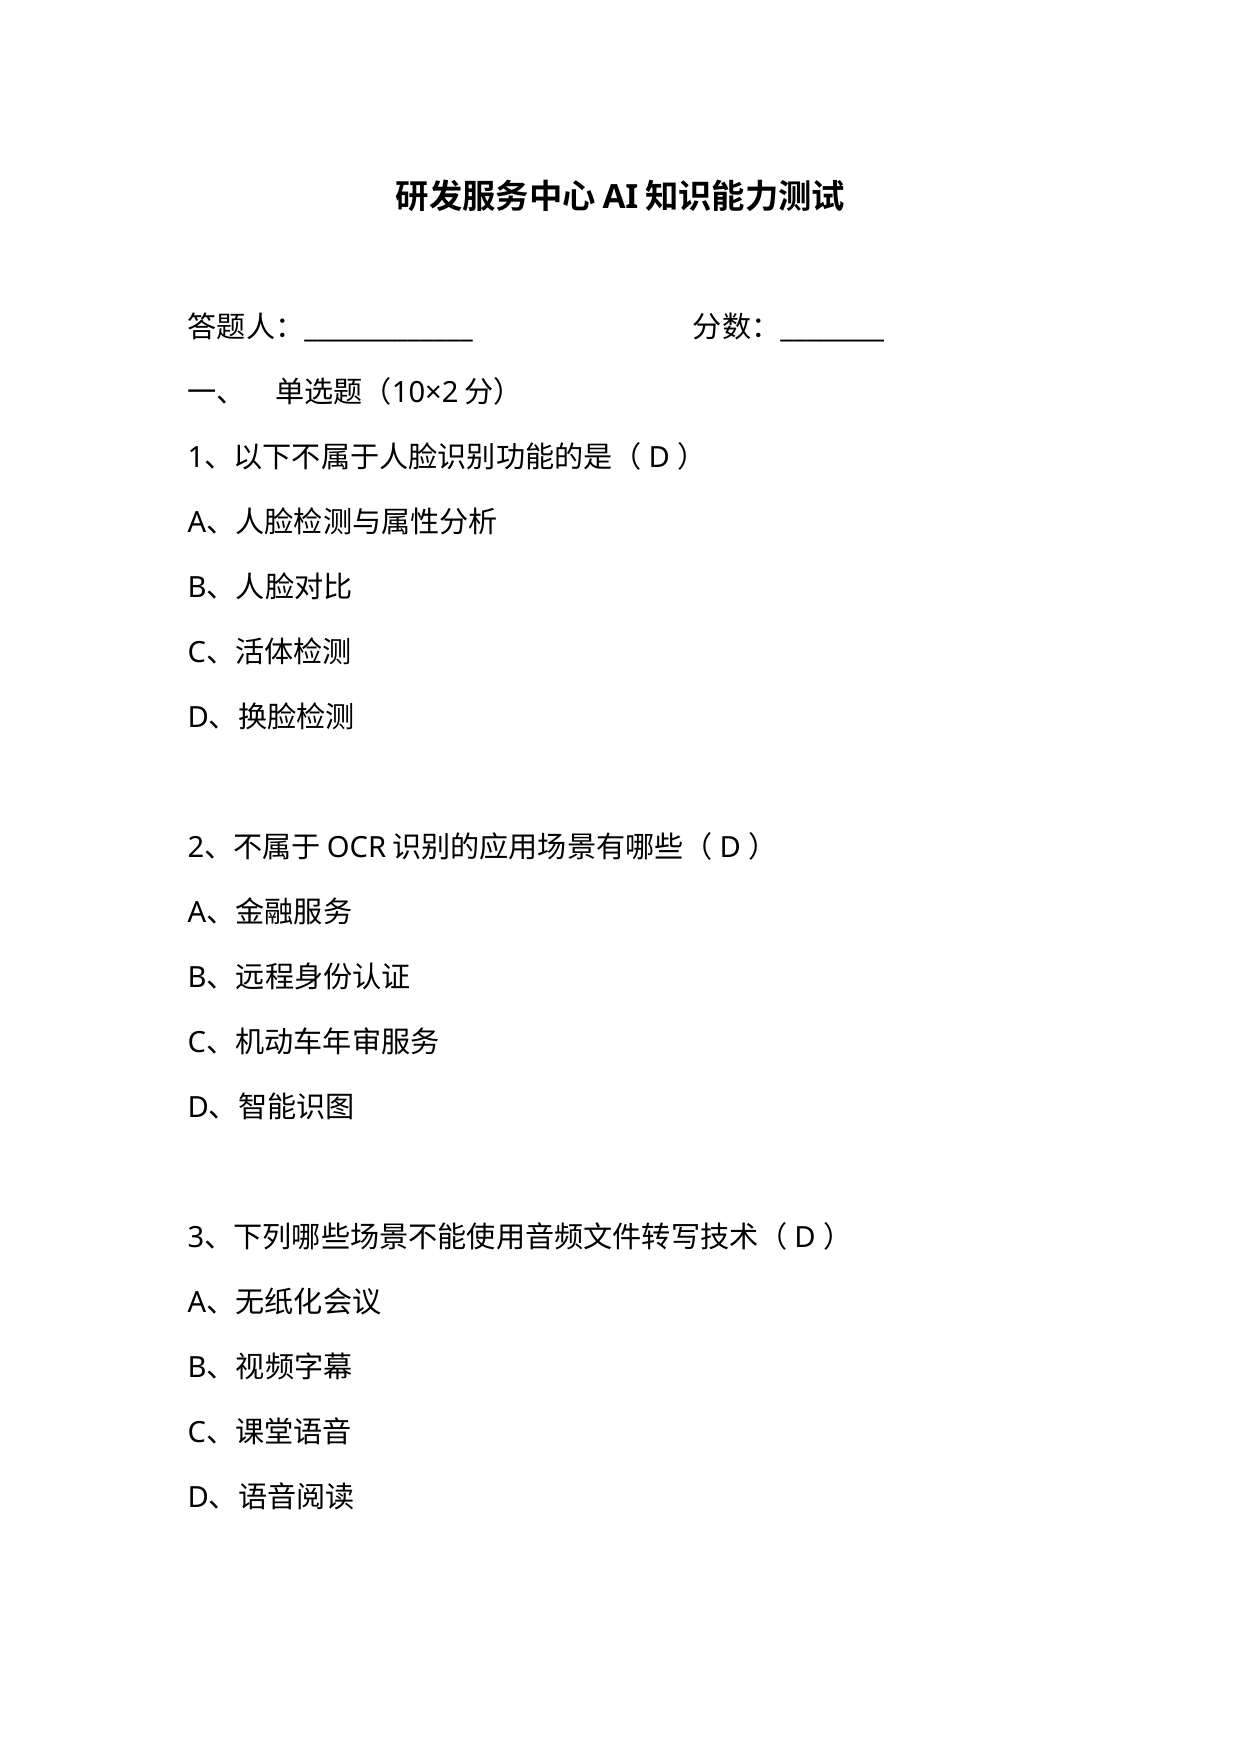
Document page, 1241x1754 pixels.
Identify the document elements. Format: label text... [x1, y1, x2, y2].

text A、无纸化会议 [187, 1267, 1053, 1332]
text 研发服务中心AI知识能力测试 [187, 162, 1053, 227]
text A、人脸检测与属性分析 [187, 487, 1053, 552]
text 答题人：_____________ 分数：________ [187, 292, 1053, 357]
text C、机动车年审服务 [187, 1007, 1053, 1072]
text C、活体检测 [187, 617, 1053, 682]
text 1、以下不属于人脸识别功能的是（ D ） [187, 422, 1053, 487]
text B、视频字幕 [187, 1332, 1053, 1397]
text 3、下列哪些场景不能使用音频文件转写技术（ D ） [187, 1202, 1053, 1267]
list 单选题（10×2分） [187, 357, 1053, 422]
text D、换脸检测 [187, 682, 1053, 747]
text B、人脸对比 [187, 552, 1053, 617]
text A、金融服务 [187, 877, 1053, 942]
text 2、不属于OCR识别的应用场景有哪些（ D ） [187, 812, 1053, 877]
text D、智能识图 [187, 1072, 1053, 1137]
text B、远程身份认证 [187, 942, 1053, 1007]
text C、课堂语音 [187, 1397, 1053, 1462]
text D、语音阅读 [187, 1462, 1053, 1527]
